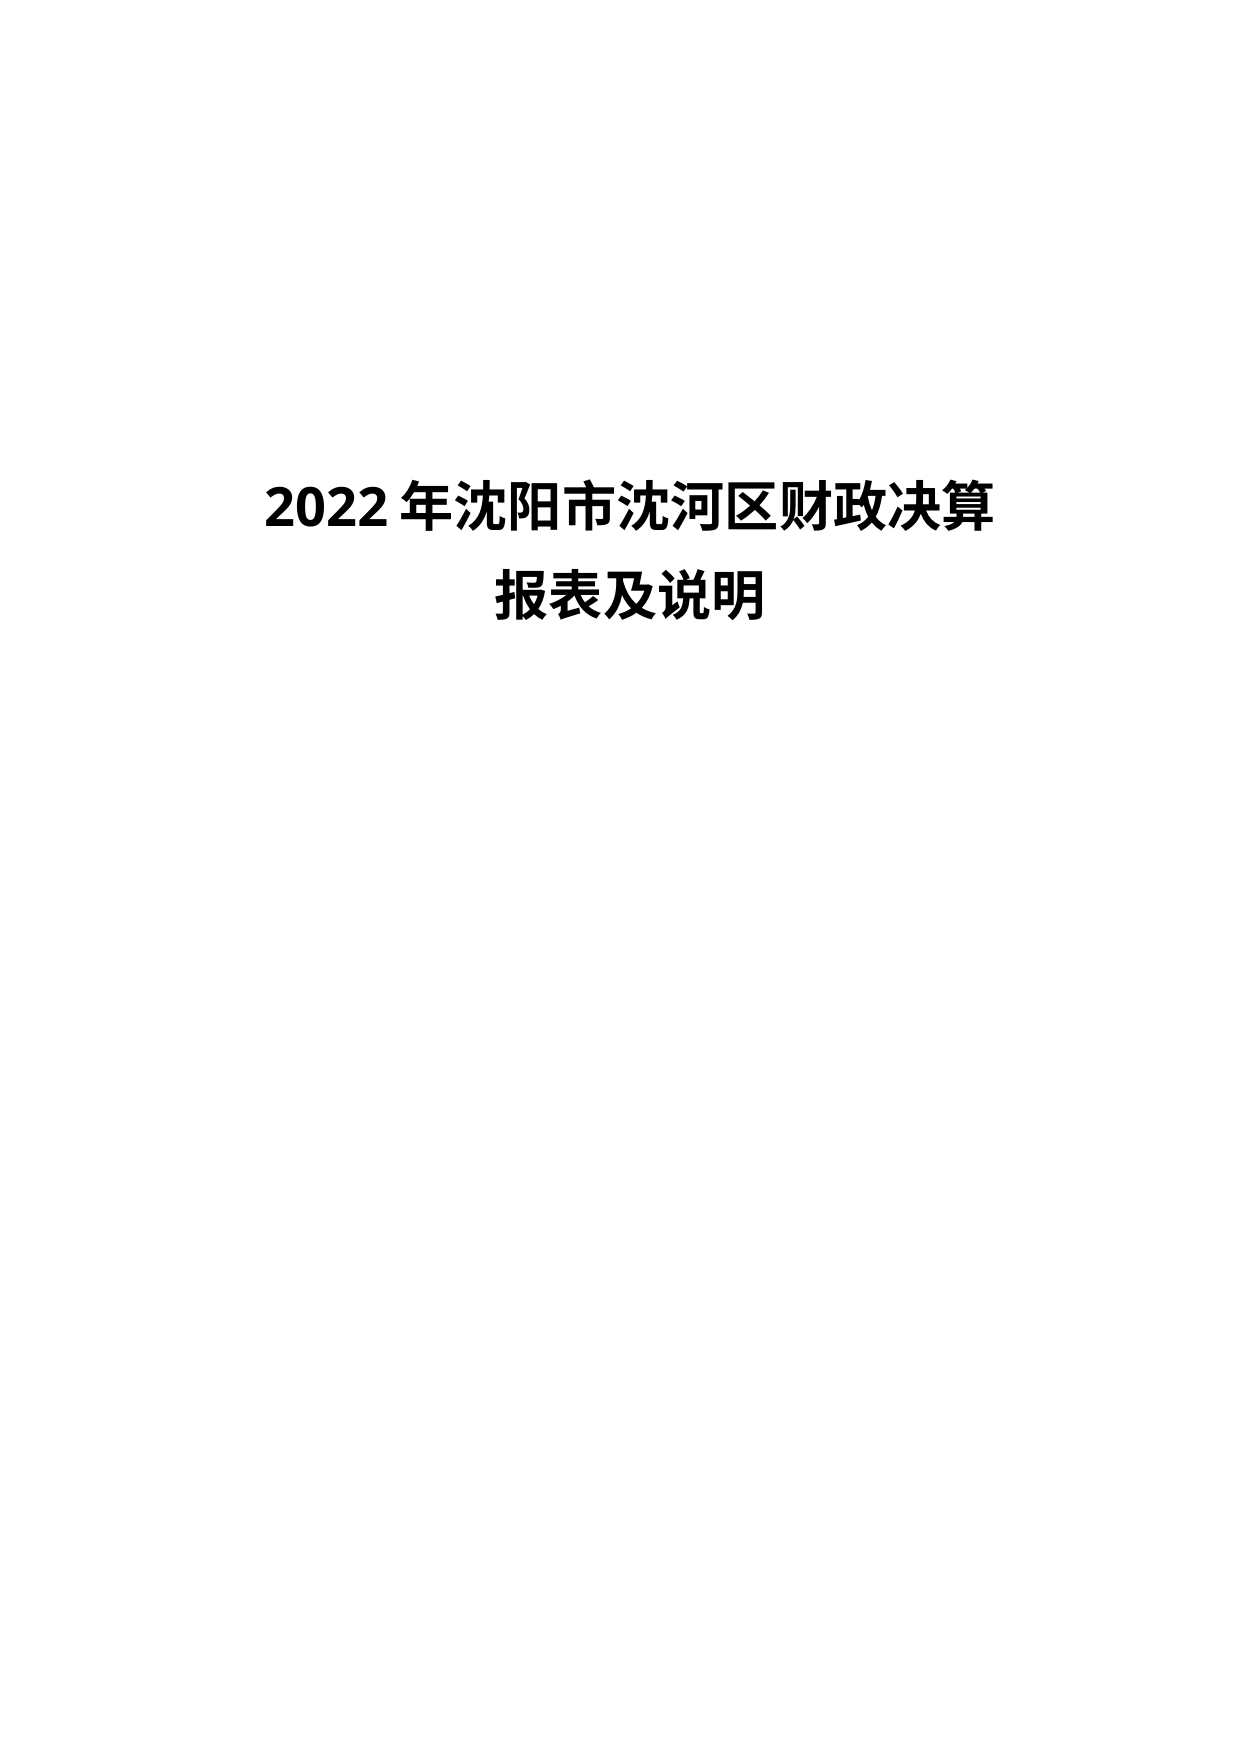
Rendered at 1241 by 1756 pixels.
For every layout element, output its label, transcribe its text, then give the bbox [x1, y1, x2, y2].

text 2022年沈阳市沈河区财政决算 [206, 469, 1054, 541]
text 报表及说明 [206, 558, 1054, 630]
